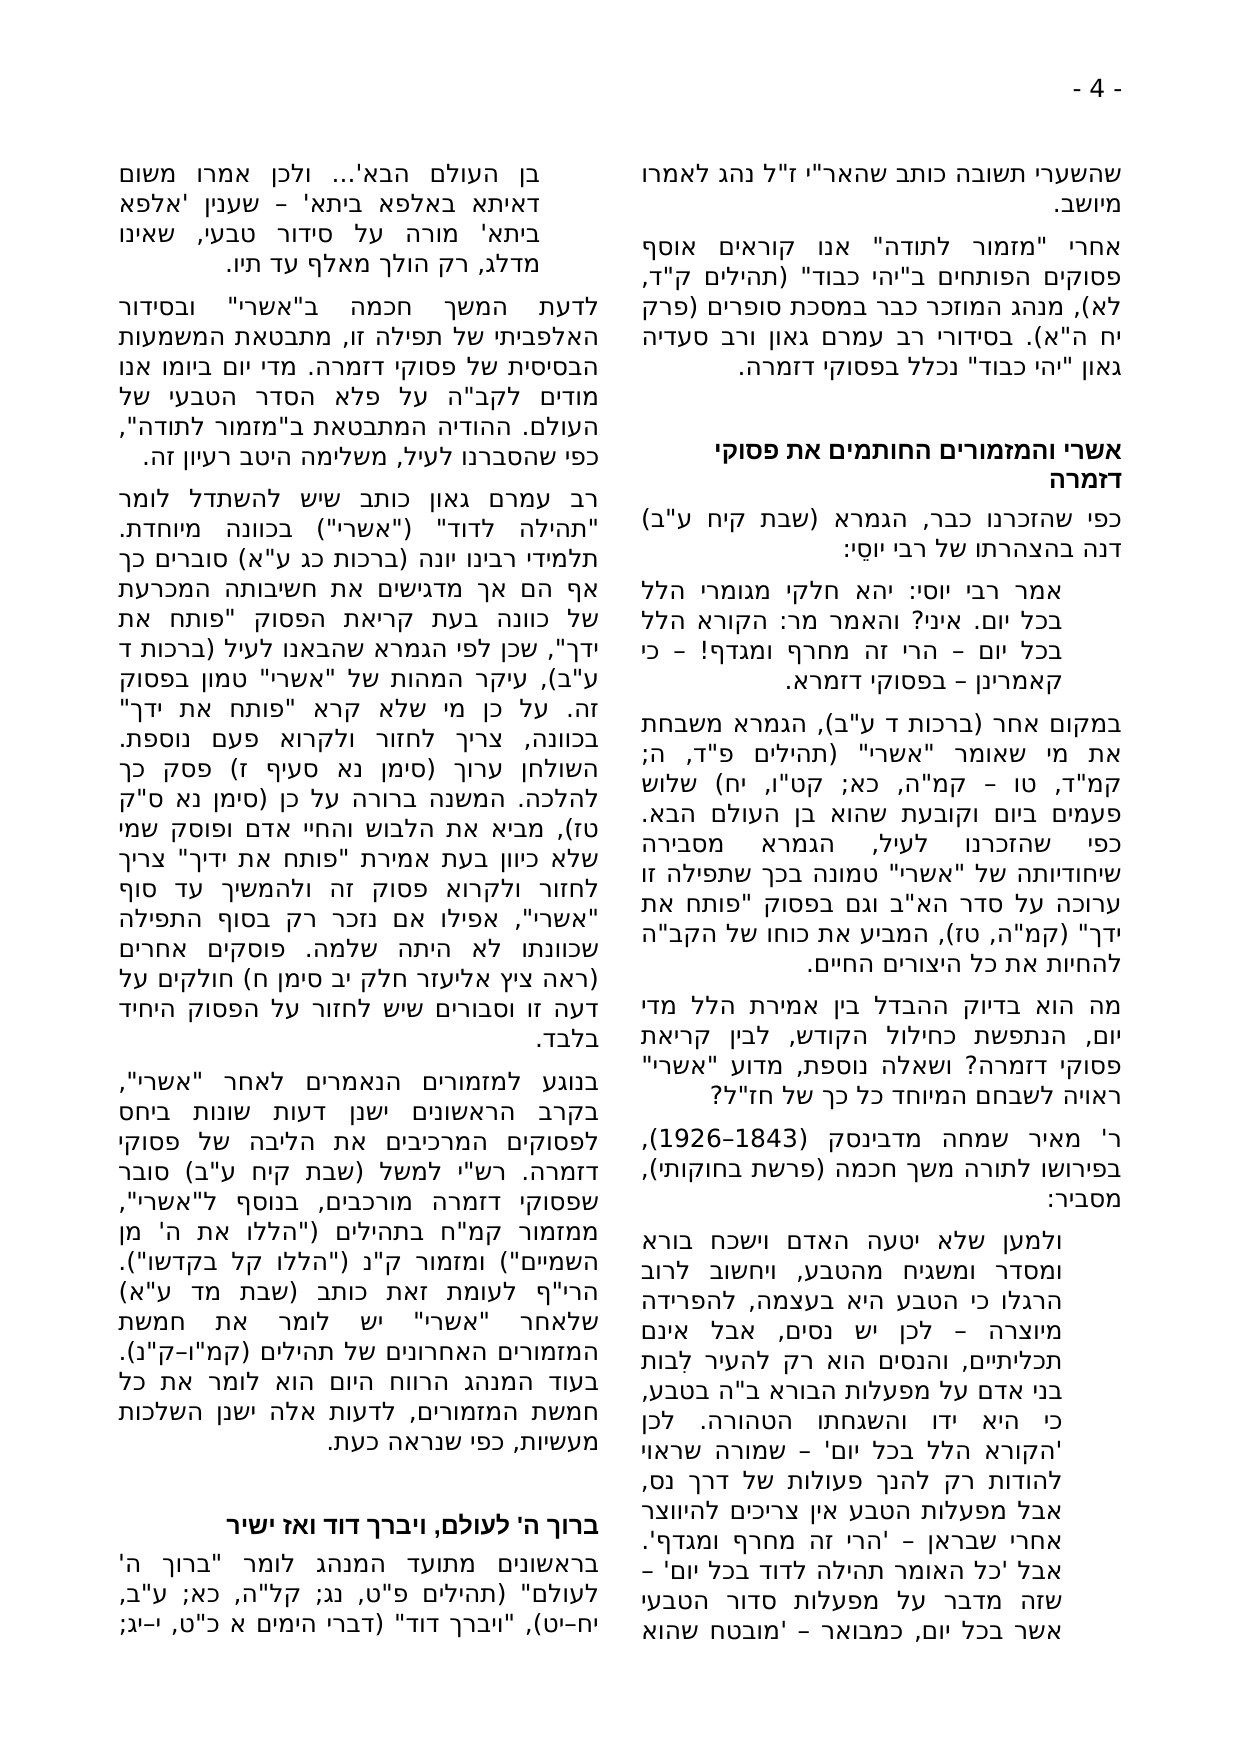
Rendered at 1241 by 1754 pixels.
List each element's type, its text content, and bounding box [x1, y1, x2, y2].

text מה הוא בדיוק ההבדל בין אמירת הלל מדי יום, הנתפשת כחילול הקודש, לבין קריאת פסוקי דזמרה? ושאלה נוספת, מדוע "אשרי" ראויה לשבחם המיוחד כל כך של חז"ל? [641, 991, 1122, 1111]
text כפי שהזכרנו כבר, הגמרא (שבת קיח ע"ב) דנה בהצהרתו של רבי יוסֵי: [641, 503, 1122, 563]
text בנוגע למזמורים הנאמרים לאחר "אשרי", בקרב הראשונים ישנן דעות שונות ביחס לפסוקים המרכיבים את הליבה של פסוקי דזמרה. רש"י למשל (שבת קיח ע"ב) סובר שפסוקי דזמרה מורכבים, בנוסף ל"אשרי", ממזמור קמ"ח בתהילים ("הללו את ה' מן השמיים") ומזמור ק"נ ("הללו קל בקדשו"). הרי"ף לעומת זאת כותב (שבת מד ע"א) שלאחר "אשרי" יש לומר את חמשת המזמורים האחרונים של תהילים (קמ"ו–ק"נ). בעוד המנהג הרווח היום הוא לומר את כל חמשת המזמורים, לדעות אלה ישנן השלכות מעשיות, כפי שנראה כעת. [118, 1066, 599, 1456]
text אמר רבי יוסי: יהא חלקי מגומרי הלל בכל יום. איני? והאמר מר: הקורא הלל בכל יום – הרי זה מחרף ומגדף! – כי קאמרינן – בפסוקי דזמרא. [641, 576, 1063, 696]
text ולמען שלא יטעה האדם וישכח בורא ומסדר ומשגיח מהטבע, ויחשוב לרוב הרגלו כי הטבע היא בעצמה, להפרידה מיוצרה – לכן יש נסים, אבל אינם תכליתיים, והנסים הוא רק להעיר לִבות בני אדם על מפעלות הבורא ב"ה בטבע, כי היא ידו והשגחתו הטהורה. לכן 'הקורא הלל בכל יום' – שמורה שראוי להודות רק להנך פעולות של דרך נס, אבל מפעלות הטבע אין צריכים להיווצר אחרי שבראן – 'הרי זה מחרף ומגדף'. אבל 'כל האומר תהילה לדוד בכל יום' – שזה מדבר על מפעלות סדור הטבעי אשר בכל יום, כמבואר – 'מובטח שהוא בן העולם הבא'... ולכן אמרו משום דאיתא באלפא ביתא' – שענין 'אלפא ביתא' מורה על סידור טבעי, שאינו מדלג, רק הולך מאלף עד תיו. [641, 1226, 1063, 1646]
text במקום אחר (ברכות ד ע"ב), הגמרא משבחת את מי שאומר "אשרי" (תהילים פ"ד, ה; קמ"ד, טו – קמ"ה, כא; קט"ו, יח) שלוש פעמים ביום וקובעת שהוא בן העולם הבא. כפי שהזכרנו לעיל, הגמרא מסבירה שיחודיותה של "אשרי" טמונה בכך שתפילה זו ערוכה על סדר הא"ב וגם בפסוק "פותח את ידך" (קמ"ה, טז), המביע את כוחו של הקב"ה להחיות את כל היצורים החיים. [641, 708, 1122, 978]
text אחרי "מזמור לתודה" אנו קוראים אוסף פסוקים הפותחים ב"יהי כבוד" (תהילים ק"ד, לא), מנהג המוזכר כבר במסכת סופרים (פרק יח ה"א). בסידורי רב עמרם גאון ורב סעדיה גאון "יהי כבוד" נכלל בפסוקי דזמרה. [641, 231, 1122, 381]
text ולמען שלא יטעה האדם וישכח בורא ומסדר ומשגיח מהטבע, ויחשוב לרוב הרגלו כי הטבע היא בעצמה, להפרידה מיוצרה – לכן יש נסים, אבל אינם תכליתיים, והנסים הוא רק להעיר לִבות בני אדם על מפעלות הבורא ב"ה בטבע, כי היא ידו והשגחתו הטהורה. לכן 'הקורא הלל בכל יום' – שמורה שראוי להודות רק להנך פעולות של דרך נס, אבל מפעלות הטבע אין צריכים להיווצר אחרי שבראן – 'הרי זה מחרף ומגדף'. אבל 'כל האומר תהילה לדוד בכל יום' – שזה מדבר על מפעלות סדור הטבעי אשר בכל יום, כמבואר – 'מובטח שהוא בן העולם הבא'... ולכן אמרו משום דאיתא באלפא ביתא' – שענין 'אלפא ביתא' מורה על סידור טבעי, שאינו מדלג, רק הולך מאלף עד תיו. [118, 159, 540, 279]
subtitle ברוך ה' לעולם, ויברך דוד ואז ישיר [118, 1511, 599, 1541]
text נהוג לקרוא "מזמור לתודה" בעמידה (קיצור שולחן ערוך, סימן יד סעיף ד), על אף שהשערי תשובה כותב שהאר"י ז"ל נהג לאמרו מיושב. [641, 159, 1122, 219]
subtitle אשרי והמזמורים החותמים את פסוקי דזמרה [641, 436, 1122, 495]
text ר' מאיר שמחה מדבינסק (1843–1926), בפירושו לתורה משך חכמה (פרשת בחוקותי), מסביר: [641, 1123, 1122, 1213]
text לדעת המשך חכמה ב"אשרי" ובסידור האלפביתי של תפילה זו, מתבטאת המשמעות הבסיסית של פסוקי דזמרה. מדי יום ביומו אנו מודים לקב"ה על פלא הסדר הטבעי של העולם. ההודיה המתבטאת ב"מזמור לתודה", כפי שהסברנו לעיל, משלימה היטב רעיון זה. [118, 291, 599, 471]
text רב עמרם גאון כותב שיש להשתדל לומר "תהילה לדוד" ("אשרי") בכוונה מיוחדת. תלמידי רבינו יונה (ברכות כג ע"א) סוברים כך אף הם אך מדגישים את חשיבותה המכרעת של כוונה בעת קריאת הפסוק "פותח את ידך", שכן לפי הגמרא שהבאנו לעיל (ברכות ד ע"ב), עיקר המהות של "אשרי" טמון בפסוק זה. על כן מי שלא קרא "פותח את ידך" בכוונה, צריך לחזור ולקרוא פעם נוספת. השולחן ערוך (סימן נא סעיף ז) פסק כך להלכה. המשנה ברורה על כן (סימן נא ס"ק טז), מביא את הלבוש והחיי אדם ופוסק שמי שלא כיוון בעת אמירת "פותח את ידיך" צריך לחזור ולקרוא פסוק זה ולהמשיך עד סוף "אשרי", אפילו אם נזכר רק בסוף התפילה שכוונתו לא היתה שלמה. פוסקים אחרים (ראה ציץ אליעזר חלק יב סימן ח) חולקים על דעה זו וסבורים שיש לחזור על הפסוק היחיד בלבד. [118, 484, 599, 1054]
